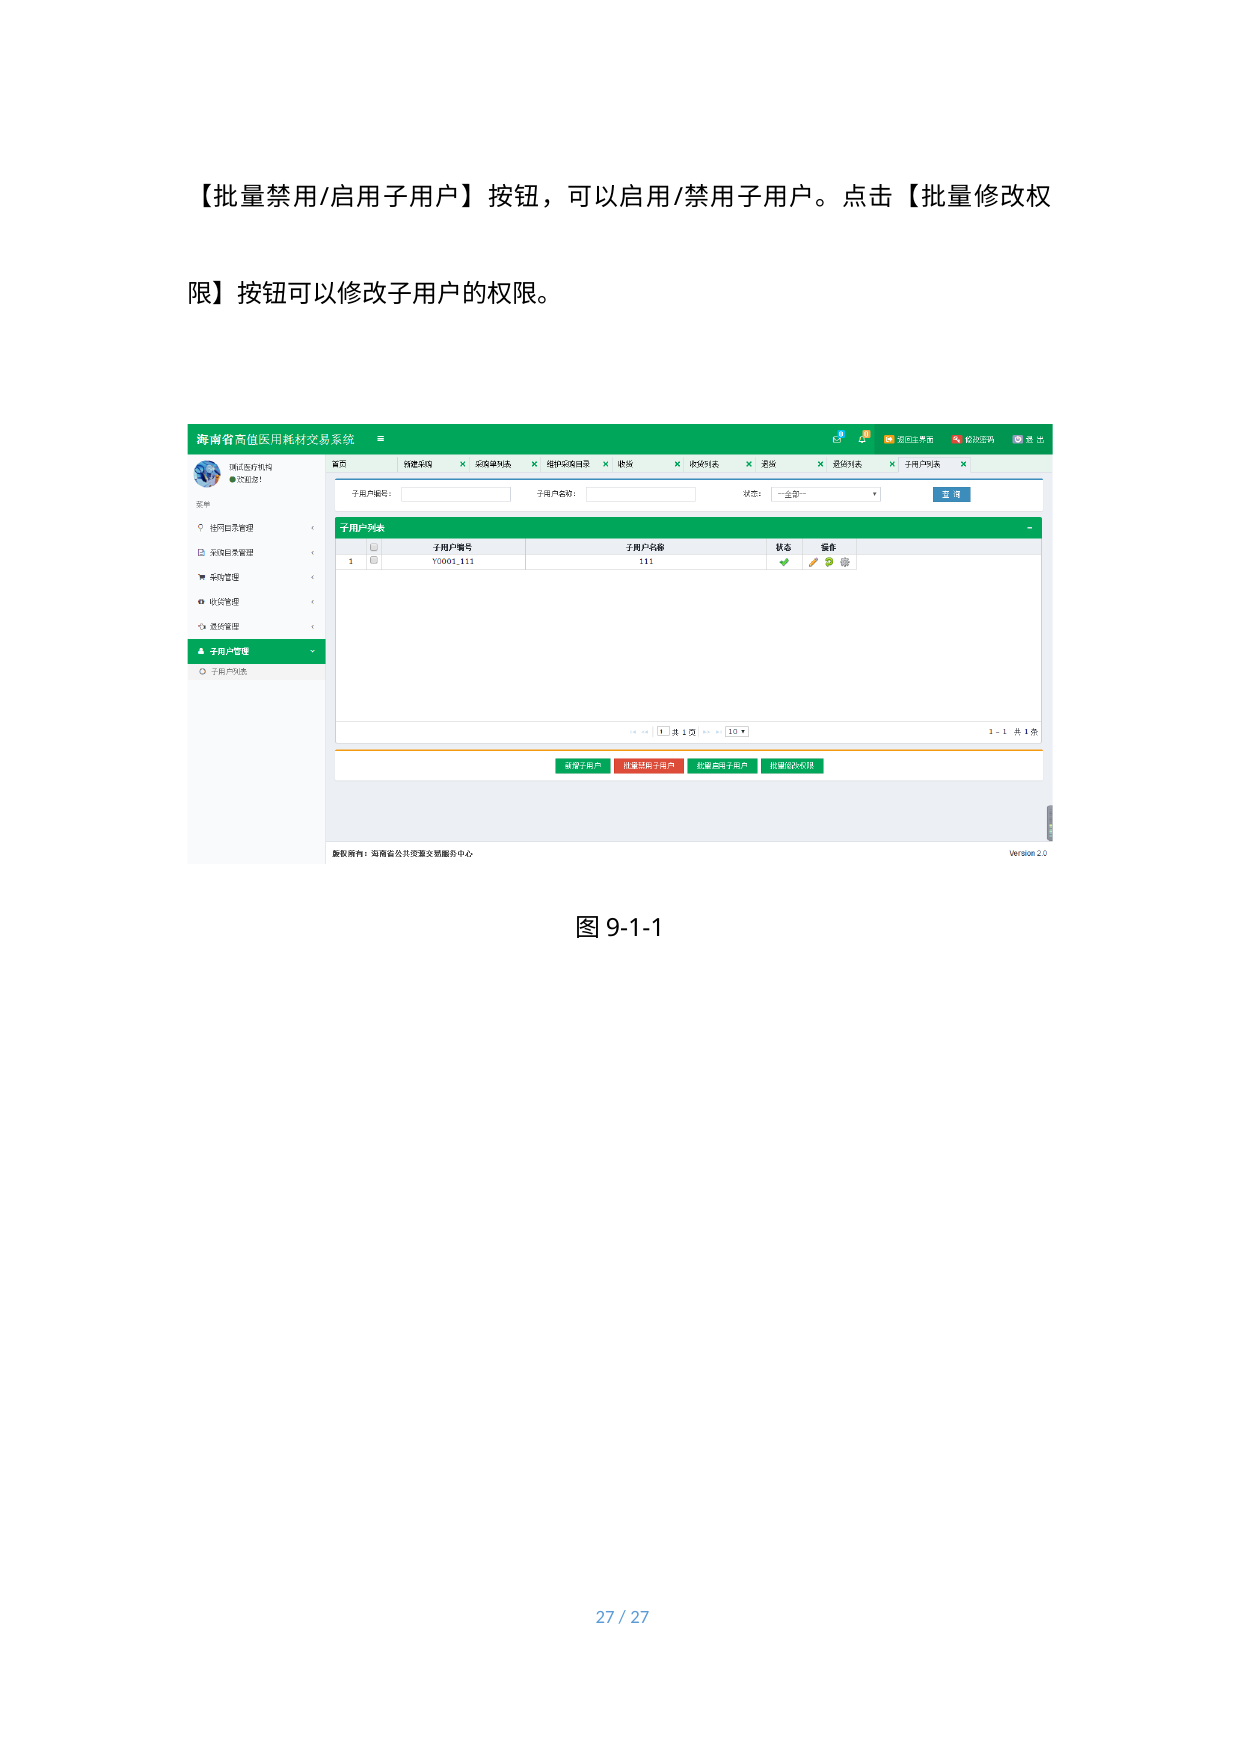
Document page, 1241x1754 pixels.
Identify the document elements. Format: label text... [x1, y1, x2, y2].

picture [187, 424, 1053, 864]
text 图9-1-1 [187, 893, 1053, 958]
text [187, 162, 1053, 324]
